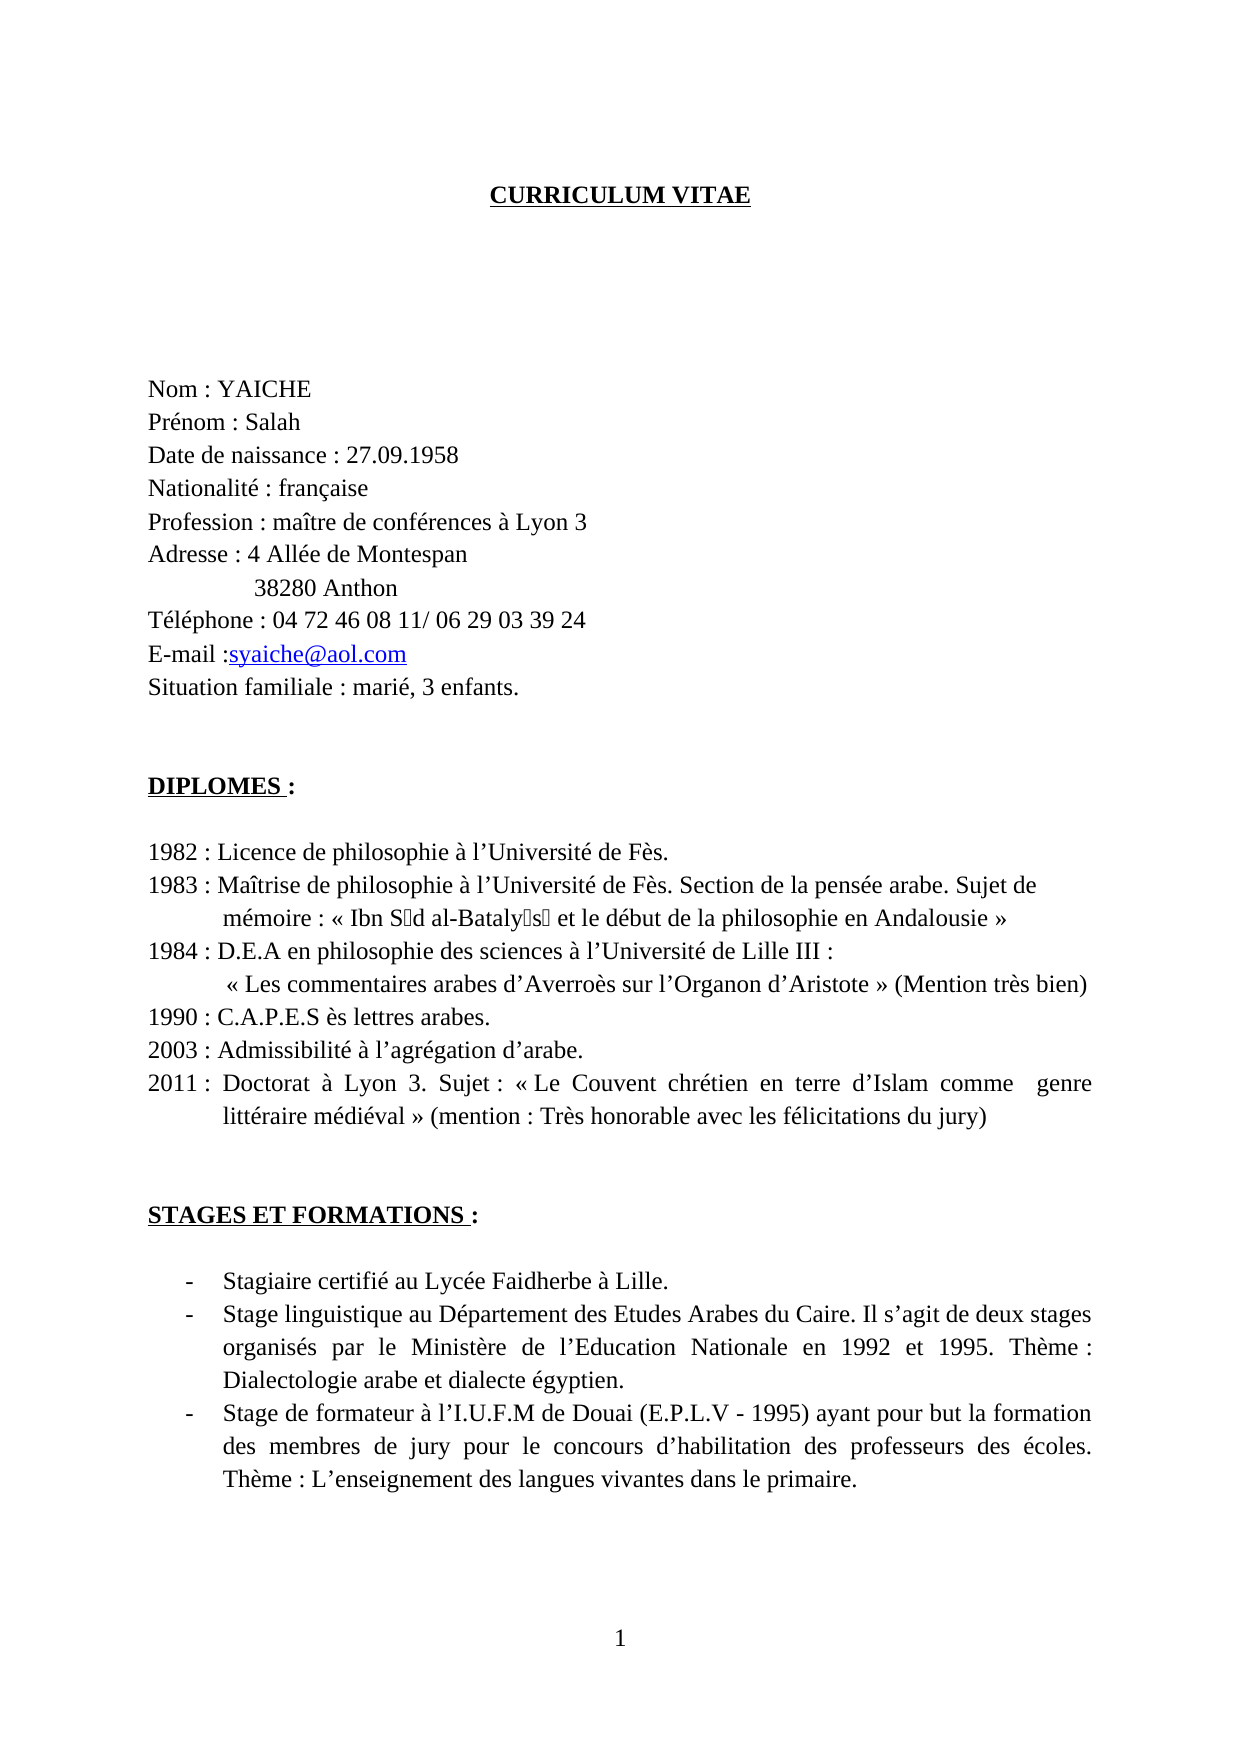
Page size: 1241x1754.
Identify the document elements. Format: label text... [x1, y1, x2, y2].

text 1984 : D.E.A en philosophie des sciences à l’Université de Lille III : [148, 936, 1093, 964]
text 1983 : Maîtrise de philosophie à l’Université de Fès. Section de la pensée arabe. Sujet de mémoire : « Ibn Sd al-Batalys et le début de la philosophie en Andalousie » [148, 870, 1093, 932]
text 1990 : C.A.P.E.S ès lettres arabes. [148, 1002, 1093, 1031]
list Stage linguistique au Département des Etudes Arabes du Caire. Il s’agit de deux stages organisés par le Ministère de l’Education Nationale en 1992 et 1995. Thème : Dialectologie arabe et dialecte égyptien. [185, 1299, 1093, 1394]
text 1982 : Licence de philosophie à l’Université de Fès. [148, 837, 1093, 866]
text Situation familiale : marié, 3 enfants. [148, 672, 1093, 700]
subtitle Prénom : Salah [148, 407, 1093, 436]
text 38280 Anthon [148, 573, 1093, 601]
subtitle CURRICULUM VITAE [148, 181, 1093, 209]
list Stage de formateur à l’I.U.F.M de Douai (E.P.L.V - 1995) ayant pour but la formation des membres de jury pour le concours d’habilitation des professeurs des écoles. Thème : L’enseignement des langues vivantes dans le primaire. [185, 1398, 1093, 1493]
text Nationalité : française [148, 473, 1093, 502]
text 2011 : Doctorat à Lyon 3. Sujet : « Le Couvent chrétien en terre d’Islam comme genre littéraire médiéval » (mention : Très honorable avec les félicitations du jury) [148, 1068, 1093, 1130]
text Date de naissance : 27.09.1958 [148, 441, 1093, 469]
subtitle Nom : YAICHE [148, 374, 1093, 403]
text E-mail :syaiche@aol.com [148, 639, 1093, 667]
text DIPLOMES : [148, 771, 1093, 799]
text Profession : maître de conférences à Lyon 3 [148, 507, 1093, 535]
text Téléphone : 04 72 46 08 11/ 06 29 03 39 24 [148, 606, 1093, 634]
text 2003 : Admissibilité à l’agrégation d’arabe. [148, 1035, 1093, 1064]
text « Les commentaires arabes d’Averroès sur l’Organon d’Aristote » (Mention très bien) [221, 969, 1093, 998]
list Stagiaire certifié au Lycée Faidherbe à Lille. [185, 1266, 1093, 1295]
text Adresse : 4 Allée de Montespan [148, 539, 1093, 568]
text STAGES ET FORMATIONS : [148, 1200, 1093, 1229]
